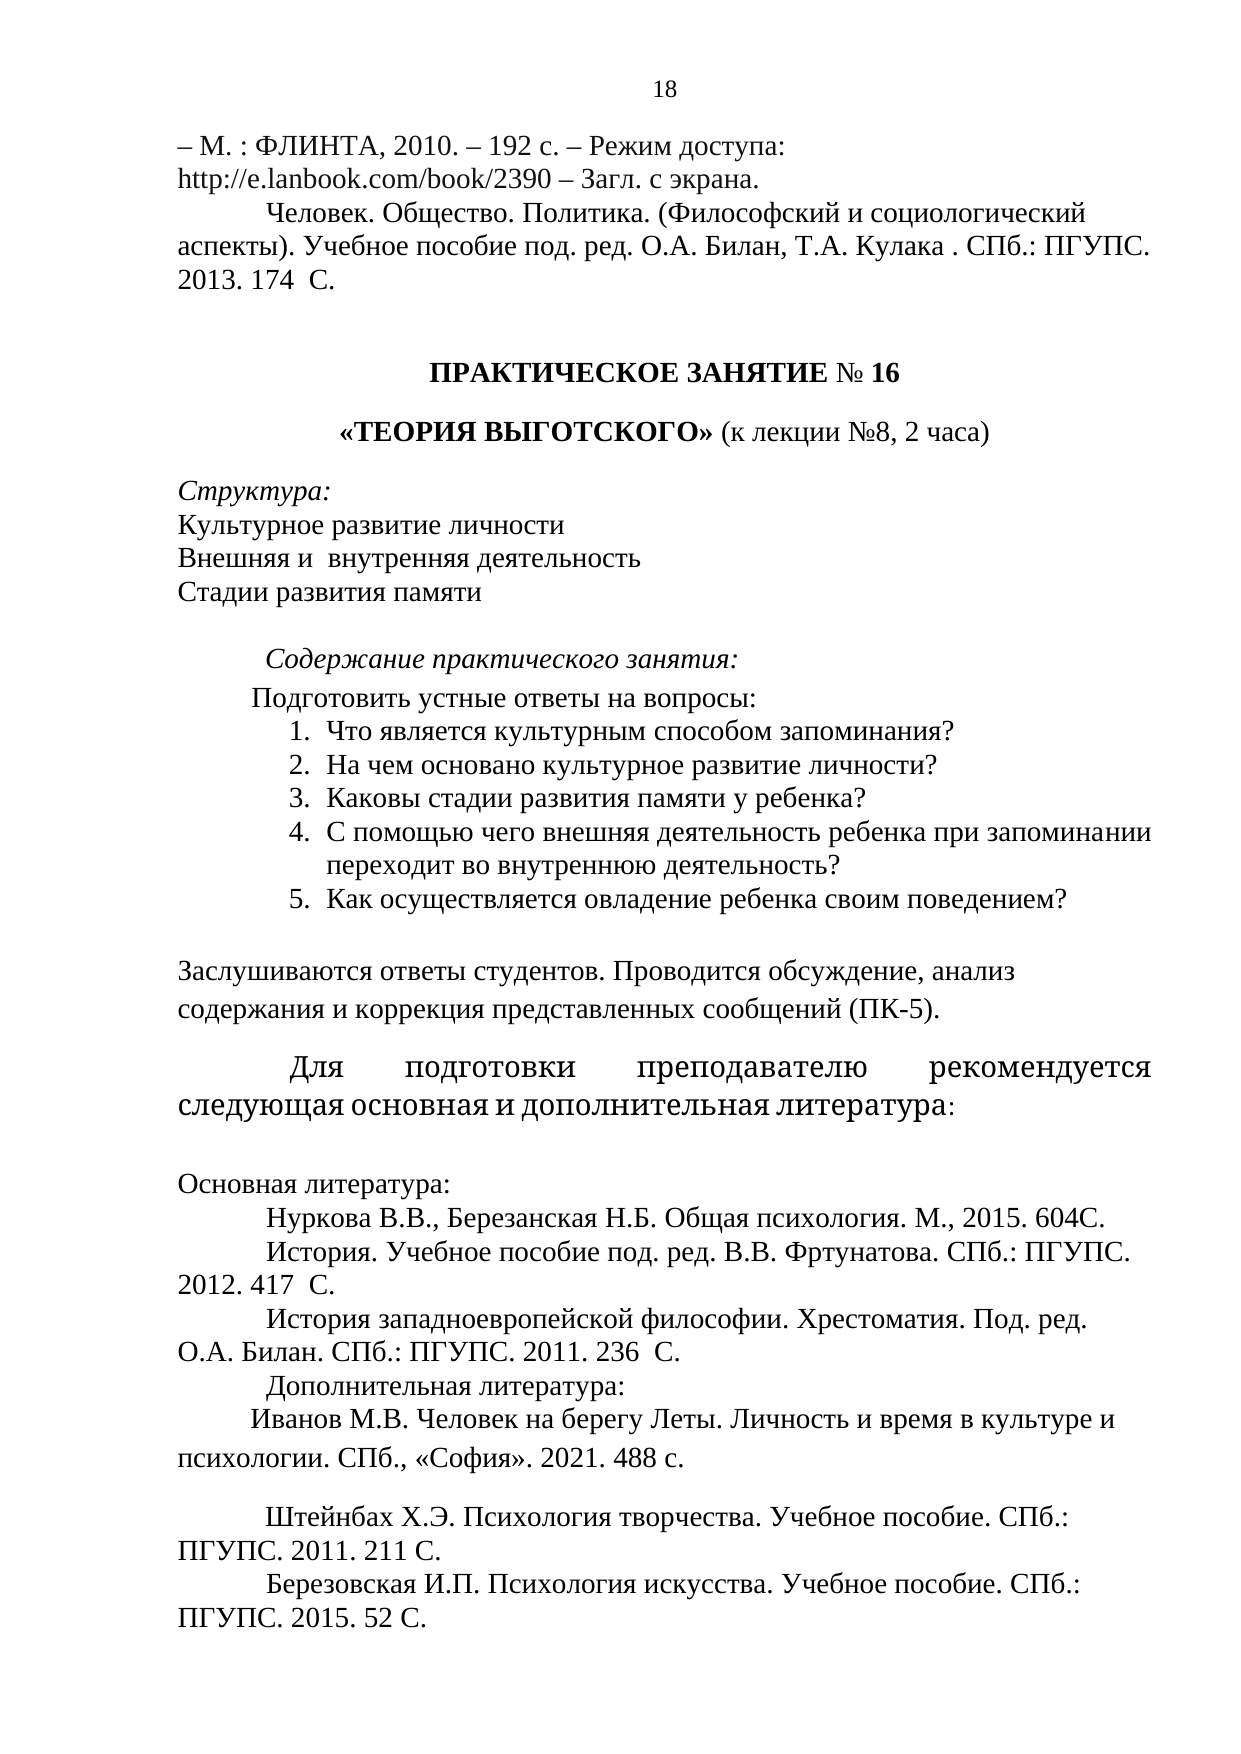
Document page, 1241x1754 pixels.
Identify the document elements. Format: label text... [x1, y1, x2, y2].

text Иванов М.В. Человек на берегу Леты. Личность и время в культуре и психологии. СПб., «София». 2021. 488 с. [177, 1401, 1152, 1473]
text Заслушиваются ответы студентов. Проводится обсуждение, анализ содержания и коррекция представленных сообщений (ПК-5). [177, 953, 1152, 1025]
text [177, 128, 1152, 195]
text Человек. Общество. Политика. (Философский и социологический аспекты). Учебное пособие под. ред. О.А. Билан, Т.А. Кулака . СПб.: ПГУПС. 2013. 174 С. [177, 195, 1152, 295]
text Дополнительная литература: [177, 1368, 1152, 1401]
text История западноевропейской философии. Хрестоматия. Под. ред. О.А. Билан. СПб.: ПГУПС. 2011. 236 С. [177, 1301, 1152, 1368]
text Содержание практического занятия: [177, 641, 1152, 675]
text Стадии развития памяти [177, 574, 1152, 608]
subtitle Для подготовки преподавателю рекомендуется следующая основная и дополнительная литература: [177, 1051, 1152, 1123]
list С помощью чего внешняя деятельность ребенка при запоминании переходит во внутреннюю деятельность? [288, 814, 1152, 881]
list На чем основано культурное развитие личности? [288, 747, 1152, 780]
text Нуркова В.В., Березанская Н.Б. Общая психология. М., 2015. 604С. [177, 1200, 1152, 1234]
text Структура: [177, 473, 1152, 507]
text ПРАКТИЧЕСКОЕ ЗАНЯТИЕ № 16 [177, 355, 1152, 388]
text История. Учебное пособие под. ред. В.В. Фртунатова. СПб.: ПГУПС. 2012. 417 С. [177, 1234, 1152, 1301]
text Основная литература: [177, 1167, 1152, 1200]
list Каковы стадии развития памяти у ребенка? [288, 780, 1152, 814]
text Березовская И.П. Психология искусства. Учебное пособие. СПб.: ПГУПС. 2015. 52 С. [177, 1566, 1152, 1633]
text Внешняя и внутренняя деятельность [177, 541, 1152, 574]
text «ТЕОРИЯ ВЫГОТСКОГО» (к лекции №8, 2 часа) [177, 414, 1152, 448]
list Как осуществляется овладение ребенка своим поведением? [288, 881, 1152, 914]
text Штейнбах Х.Э. Психология творчества. Учебное пособие. СПб.: ПГУПС. 2011. 211 С. [177, 1499, 1152, 1566]
text Подготовить устные ответы на вопросы: [177, 680, 1152, 713]
list Что является культурным способом запоминания? [288, 713, 1152, 747]
text Культурное развитие личности [177, 507, 1152, 541]
